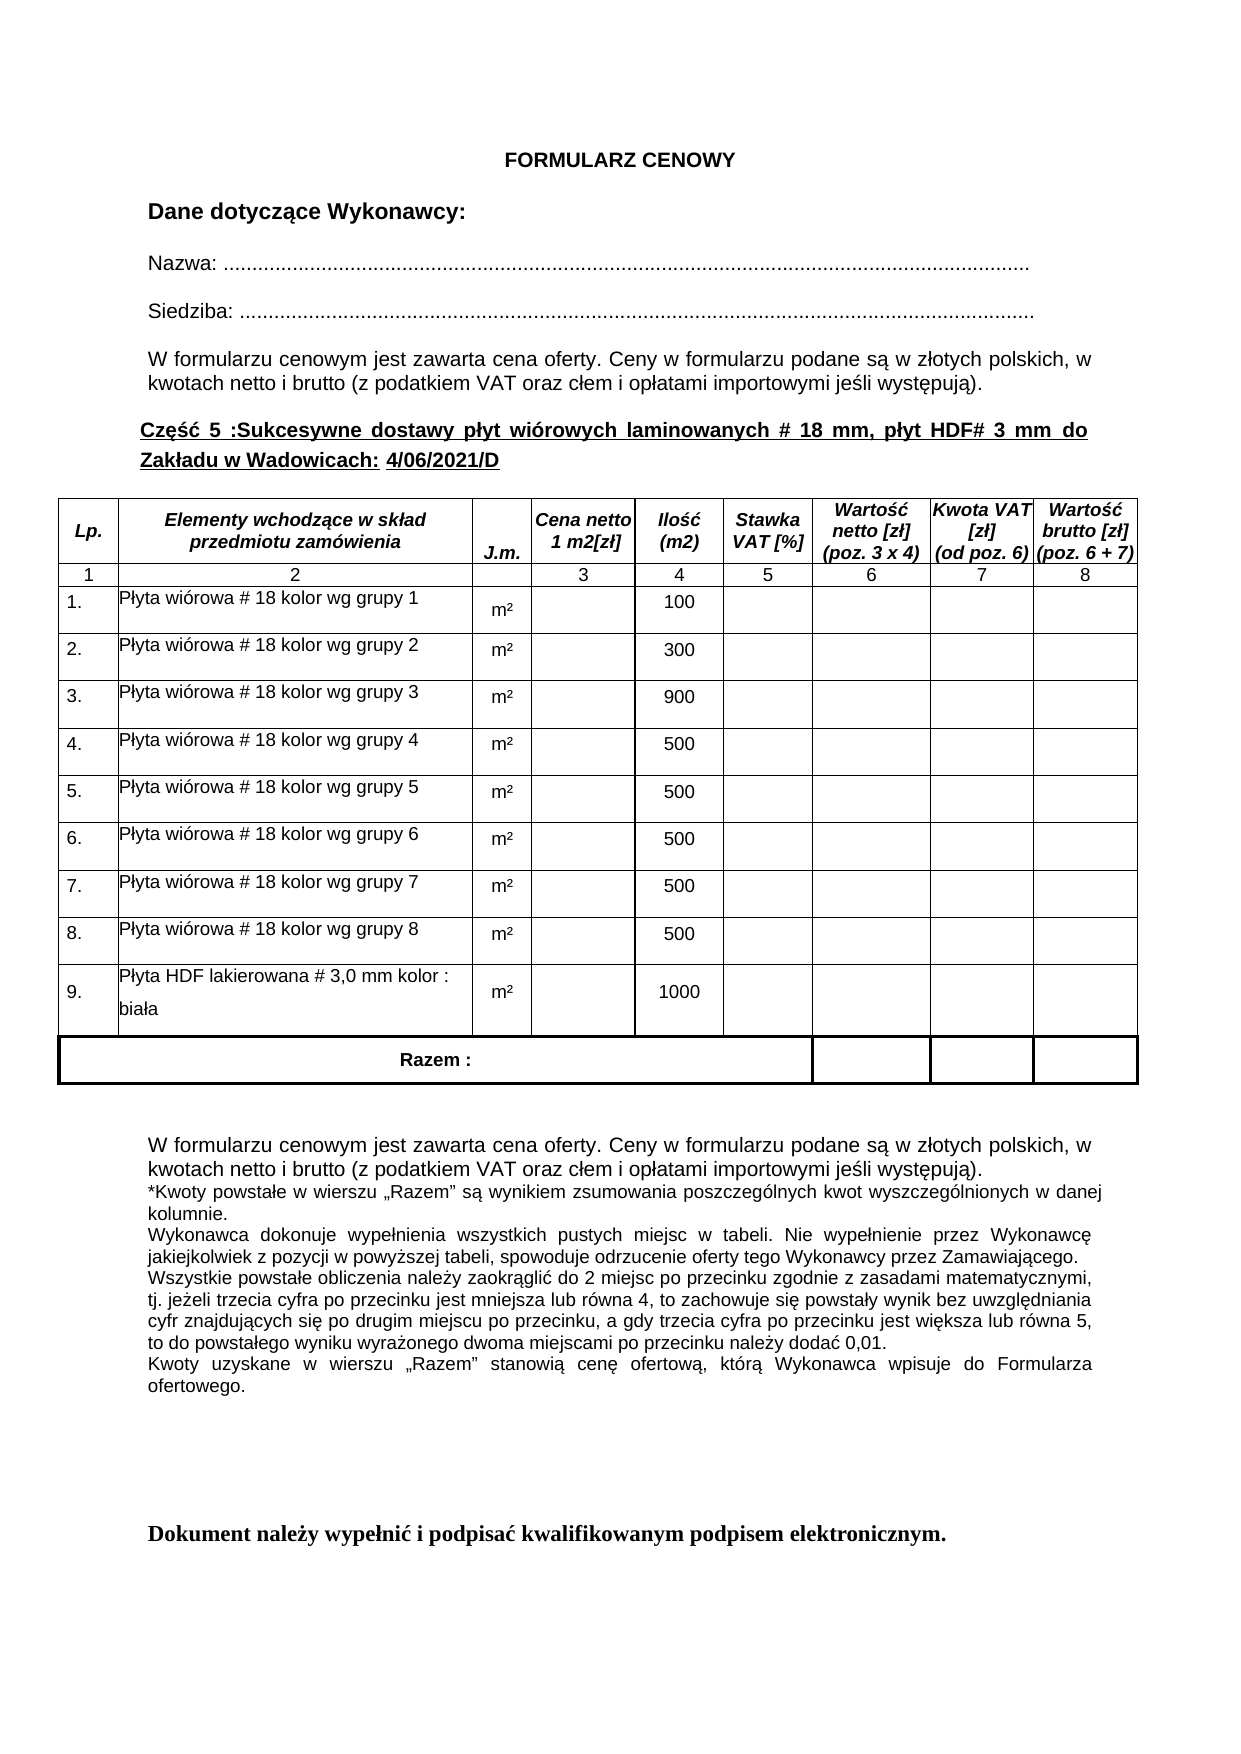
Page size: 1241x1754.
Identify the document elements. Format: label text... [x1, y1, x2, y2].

text W formularzu cenowym jest zawarta cena oferty. Ceny w formularzu podane są w złotych polskich, w kwotach netto i brutto (z podatkiem VAT oraz cłem i opłatami importowymi jeśli występują). [148, 346, 1093, 394]
table_cell [931, 634, 1033, 680]
table_cell m² [473, 634, 531, 680]
text Część 5 :Sukcesywne dostawy płyt wiórowych laminowanych # 18 mm, płyt HDF# 3 mm do Zakładu w Wadowicach: 4/06/2021/D [140, 440, 1087, 473]
table_cell [931, 871, 1033, 917]
table_cell [813, 681, 930, 728]
text Wykonawca dokonuje wypełnienia wszystkich pustych miejsc w tabeli. Nie wypełnienie przez Wykonawcę jakiejkolwiek z pozycji w powyższej tabeli, spowoduje odrzucenie oferty tego Wykonawcy przez Zamawiającego. [148, 1224, 1093, 1267]
table_cell [931, 587, 1033, 633]
text *Kwoty powstałe w wierszu „Razem” są wynikiem zsumowania poszczególnych kwot wyszczególnionych w danej kolumnie. [148, 1181, 1102, 1224]
text Siedziba: .......................................................................................................................................... [148, 298, 1093, 322]
table_cell [931, 918, 1033, 964]
table_cell 500 [636, 776, 723, 822]
text Część 5 :Sukcesywne dostawy płyt wiórowych laminowanych # 18 mm, płyt HDF# 3 mm do Zakładu w Wadowicach: 4/06/2021/D [140, 418, 1087, 439]
table_cell 4 [636, 564, 723, 586]
table_cell 2 [119, 564, 472, 586]
table_cell m² [473, 918, 531, 964]
table_cell [1034, 681, 1137, 728]
table_header Cena netto 1 m2[zł] [532, 499, 634, 563]
text Nazwa: ............................................................................................................................................ [148, 251, 1093, 274]
table_cell m² [473, 776, 531, 822]
table_cell [59, 729, 118, 775]
table_cell [724, 918, 812, 964]
table_cell [1034, 918, 1137, 964]
table_cell Płyta HDF lakierowana # 3,0 mm kolor : biała [119, 965, 472, 1034]
table_cell [59, 918, 118, 964]
table_header Wartość brutto [zł] (poz. 6 + 7) [1034, 499, 1137, 563]
table_cell [532, 681, 634, 728]
table_cell [813, 918, 930, 964]
table_cell 300 [636, 634, 723, 680]
text Kwoty uzyskane w wierszu „Razem” stanowią cenę ofertową, którą Wykonawca wpisuje do Formularza ofertowego. [148, 1353, 1093, 1396]
table_header Lp. [59, 499, 118, 563]
table_cell [59, 587, 118, 633]
table_cell Płyta wiórowa # 18 kolor wg grupy 6 [119, 823, 472, 869]
table_cell m² [473, 871, 531, 917]
table_cell [59, 776, 118, 822]
table_cell [813, 823, 930, 869]
table_cell 900 [636, 681, 723, 728]
table_cell [724, 823, 812, 869]
table_cell [532, 871, 634, 917]
table_cell [532, 965, 634, 1034]
table_header Kwota VAT [zł] (od poz. 6) [931, 499, 1033, 563]
table_cell [1034, 587, 1137, 633]
table_cell [59, 681, 118, 728]
table_cell m² [473, 823, 531, 869]
table_cell [1034, 634, 1137, 680]
table_cell [724, 729, 812, 775]
table_cell [59, 634, 118, 680]
table_cell [724, 681, 812, 728]
text FORMULARZ CENOWY [148, 148, 1093, 172]
table_cell 500 [636, 918, 723, 964]
table_cell [813, 634, 930, 680]
table_cell Razem : [61, 1038, 811, 1082]
table_cell [931, 729, 1033, 775]
table_header Stawka VAT [%] [724, 499, 812, 563]
table_cell [532, 587, 634, 633]
table_cell [1034, 965, 1137, 1034]
table_cell 5 [724, 564, 812, 586]
table_cell 1000 [636, 965, 723, 1034]
text Wszystkie powstałe obliczenia należy zaokrąglić do 2 miejsc po przecinku zgodnie z zasadami matematycznymi, tj. jeżeli trzecia cyfra po przecinku jest mniejsza lub równa 4, to zachowuje się powstały wynik bez uwzględniania cyfr znajdujących się po drugim miejscu po przecinku, a gdy trzecia cyfra po przecinku jest większa lub równa 5, to do powstałego wyniku wyrażonego dwoma miejscami po przecinku należy dodać 0,01. [148, 1267, 1093, 1353]
table_cell [724, 634, 812, 680]
table_cell Płyta wiórowa # 18 kolor wg grupy 3 [119, 681, 472, 728]
table_cell [1034, 729, 1137, 775]
table_header J.m. [473, 499, 531, 563]
table_cell [813, 871, 930, 917]
table_cell [532, 823, 634, 869]
table_cell m² [473, 965, 531, 1034]
table_header Ilość (m2) [636, 499, 723, 563]
table_cell [1035, 1038, 1136, 1082]
table_cell Płyta wiórowa # 18 kolor wg grupy 7 [119, 871, 472, 917]
table_cell [813, 776, 930, 822]
table_cell [813, 729, 930, 775]
table_header Elementy wchodzące w skład przedmiotu zamówienia [119, 499, 472, 563]
table_cell [813, 587, 930, 633]
table_cell [931, 681, 1033, 728]
table_cell [724, 587, 812, 633]
table_cell m² [473, 587, 531, 633]
table_cell m² [473, 729, 531, 775]
table_cell 3 [532, 564, 634, 586]
table_cell m² [473, 681, 531, 728]
table_cell [813, 965, 930, 1034]
table_cell Płyta wiórowa # 18 kolor wg grupy 8 [119, 918, 472, 964]
table_cell [59, 871, 118, 917]
table_cell [1034, 823, 1137, 869]
table_cell [532, 634, 634, 680]
table_cell [532, 918, 634, 964]
table_cell 6 [813, 564, 930, 586]
table_cell Płyta wiórowa # 18 kolor wg grupy 4 [119, 729, 472, 775]
table_cell 1 [59, 564, 118, 586]
text Dane dotyczące Wykonawcy: [148, 198, 1093, 224]
table_cell Płyta wiórowa # 18 kolor wg grupy 1 [119, 587, 472, 633]
table_cell [532, 729, 634, 775]
table_cell [931, 965, 1033, 1034]
text Dokument należy wypełnić i podpisać kwalifikowanym podpisem elektronicznym. [148, 1520, 1093, 1546]
text W formularzu cenowym jest zawarta cena oferty. Ceny w formularzu podane są w złotych polskich, w kwotach netto i brutto (z podatkiem VAT oraz cłem i opłatami importowymi jeśli występują). [148, 1133, 1093, 1181]
table_cell Płyta wiórowa # 18 kolor wg grupy 2 [119, 634, 472, 680]
table_cell [724, 965, 812, 1034]
table_cell Płyta wiórowa # 18 kolor wg grupy 5 [119, 776, 472, 822]
table_cell [532, 776, 634, 822]
table_cell [59, 965, 118, 1034]
table_cell [932, 1038, 1032, 1082]
table_cell [814, 1038, 929, 1082]
table_cell [724, 776, 812, 822]
table_cell [724, 871, 812, 917]
table_header Wartość netto [zł] (poz. 3 x 4) [813, 499, 930, 563]
table_cell [1034, 871, 1137, 917]
table_cell 8 [1034, 564, 1137, 586]
table_cell [931, 776, 1033, 822]
table_cell 500 [636, 823, 723, 869]
table_cell [59, 823, 118, 869]
table_cell 500 [636, 871, 723, 917]
table_cell [473, 564, 531, 586]
table_cell [1034, 776, 1137, 822]
table_cell 7 [931, 564, 1033, 586]
table_cell [931, 823, 1033, 869]
table_cell 500 [636, 729, 723, 775]
table_cell 100 [636, 587, 723, 633]
